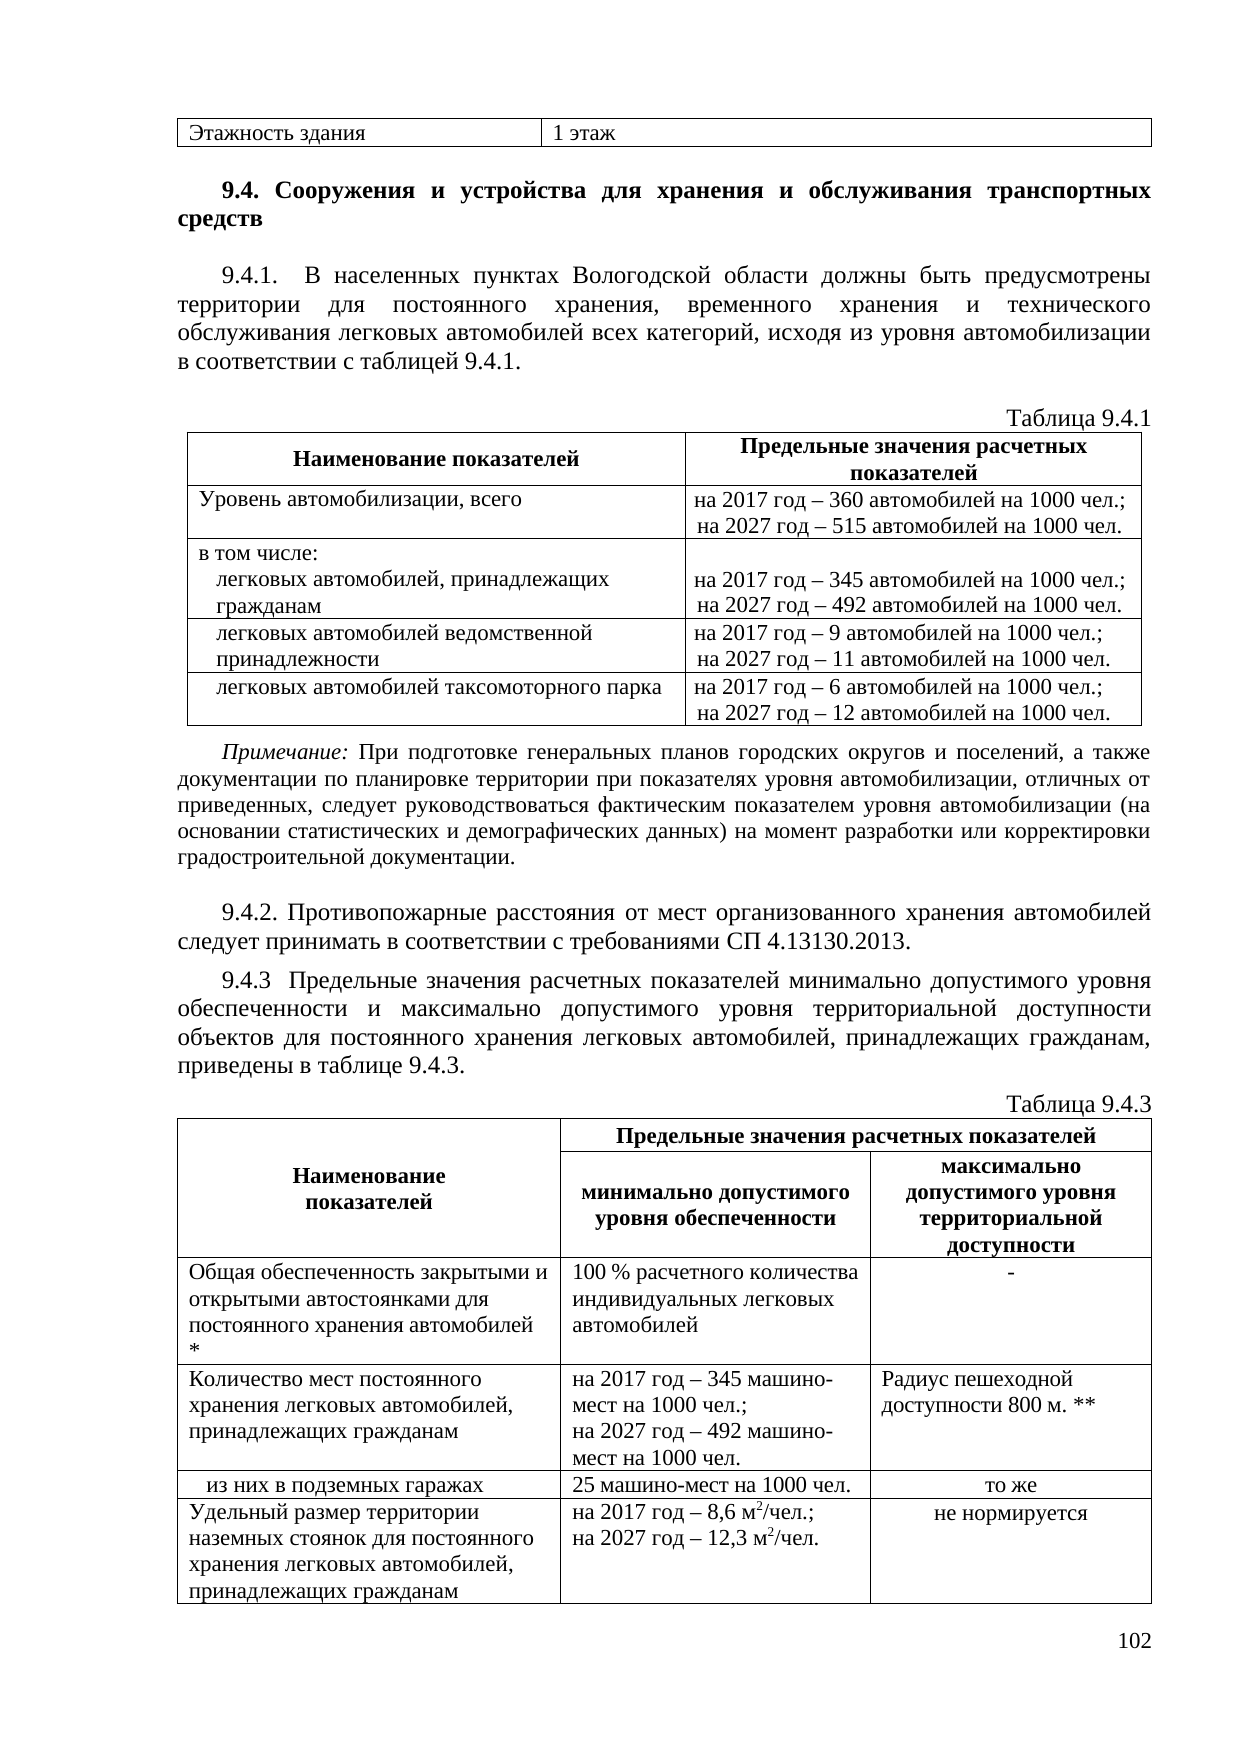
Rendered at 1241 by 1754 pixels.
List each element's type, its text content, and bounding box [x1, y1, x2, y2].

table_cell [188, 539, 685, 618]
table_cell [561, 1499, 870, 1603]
text 9.4. Сооружения и устройства для хранения и обслуживания транспортных средств [177, 175, 1152, 232]
text 9.4.2. Противопожарные расстояния от мест организованного хранения автомобилей следует принимать в соответствии с требованиями СП 4.13130.2013. [177, 898, 1152, 955]
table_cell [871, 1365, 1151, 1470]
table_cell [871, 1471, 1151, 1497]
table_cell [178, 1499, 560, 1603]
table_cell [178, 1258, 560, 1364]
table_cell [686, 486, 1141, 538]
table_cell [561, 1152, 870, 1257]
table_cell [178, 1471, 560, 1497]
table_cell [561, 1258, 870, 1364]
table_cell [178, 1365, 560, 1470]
text 9.4.3 Предельные значения расчетных показателей минимально допустимого уровня обеспеченности и максимально допустимого уровня территориальной доступности объектов для постоянного хранения легковых автомобилей, принадлежащих гражданам, приведены в таблице 9.4.3. [177, 965, 1152, 1079]
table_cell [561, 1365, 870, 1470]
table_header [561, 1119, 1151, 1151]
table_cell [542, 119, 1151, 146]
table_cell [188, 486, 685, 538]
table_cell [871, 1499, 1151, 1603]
text 9.4.1. В населенных пунктах Вологодской области должны быть предусмотрены территории для постоянного хранения, временного хранения и технического обслуживания легковых автомобилей всех категорий, исходя из уровня автомобилизации в соответствии с таблицей 9.4.1. [177, 261, 1152, 375]
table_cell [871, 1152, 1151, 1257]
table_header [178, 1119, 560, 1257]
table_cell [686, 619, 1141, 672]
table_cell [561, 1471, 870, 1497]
text Таблица 9.4.3 [177, 1090, 1152, 1118]
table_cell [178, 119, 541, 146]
text Примечание: При подготовке генеральных планов городских округов и поселений, а также документации по планировке территории при показателях уровня автомобилизации, отличных от приведенных, следует руководствоваться фактическим показателем уровня автомобилизации (на основании статистических и демографических данных) на момент разработки или корректировки градостроительной документации. [177, 739, 1152, 869]
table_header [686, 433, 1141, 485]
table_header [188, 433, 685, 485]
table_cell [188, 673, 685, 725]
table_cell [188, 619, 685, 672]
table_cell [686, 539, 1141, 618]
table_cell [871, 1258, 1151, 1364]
text Таблица 9.4.1 [177, 403, 1152, 432]
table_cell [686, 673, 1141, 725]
